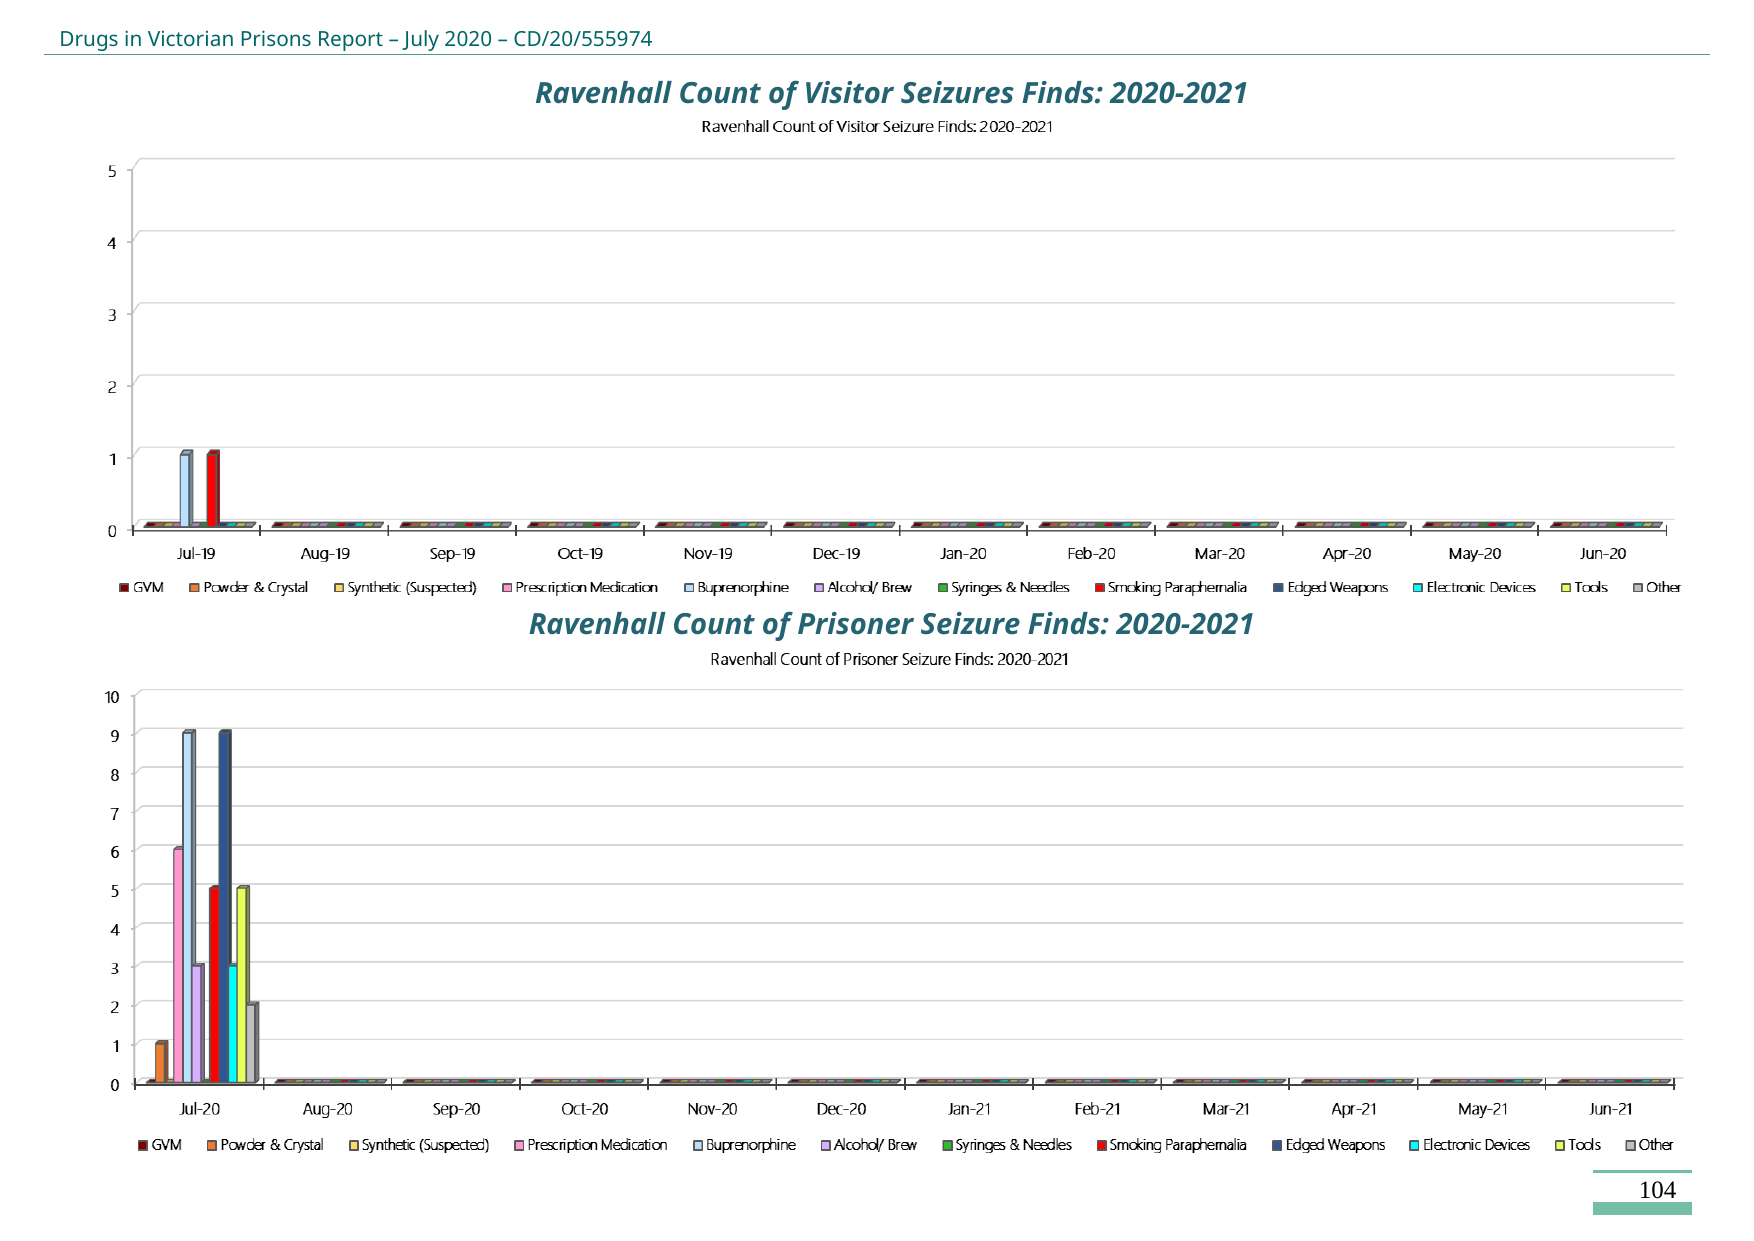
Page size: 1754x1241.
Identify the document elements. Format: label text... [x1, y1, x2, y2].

text Ravenhall Count of Prisoner Seizure Finds: 2020-2021 [44, 604, 1728, 643]
picture [64, 643, 1729, 1162]
text Ravenhall Count of Visitor Seizures Finds: 2020-2021 [44, 72, 1728, 112]
picture [44, 112, 1738, 604]
